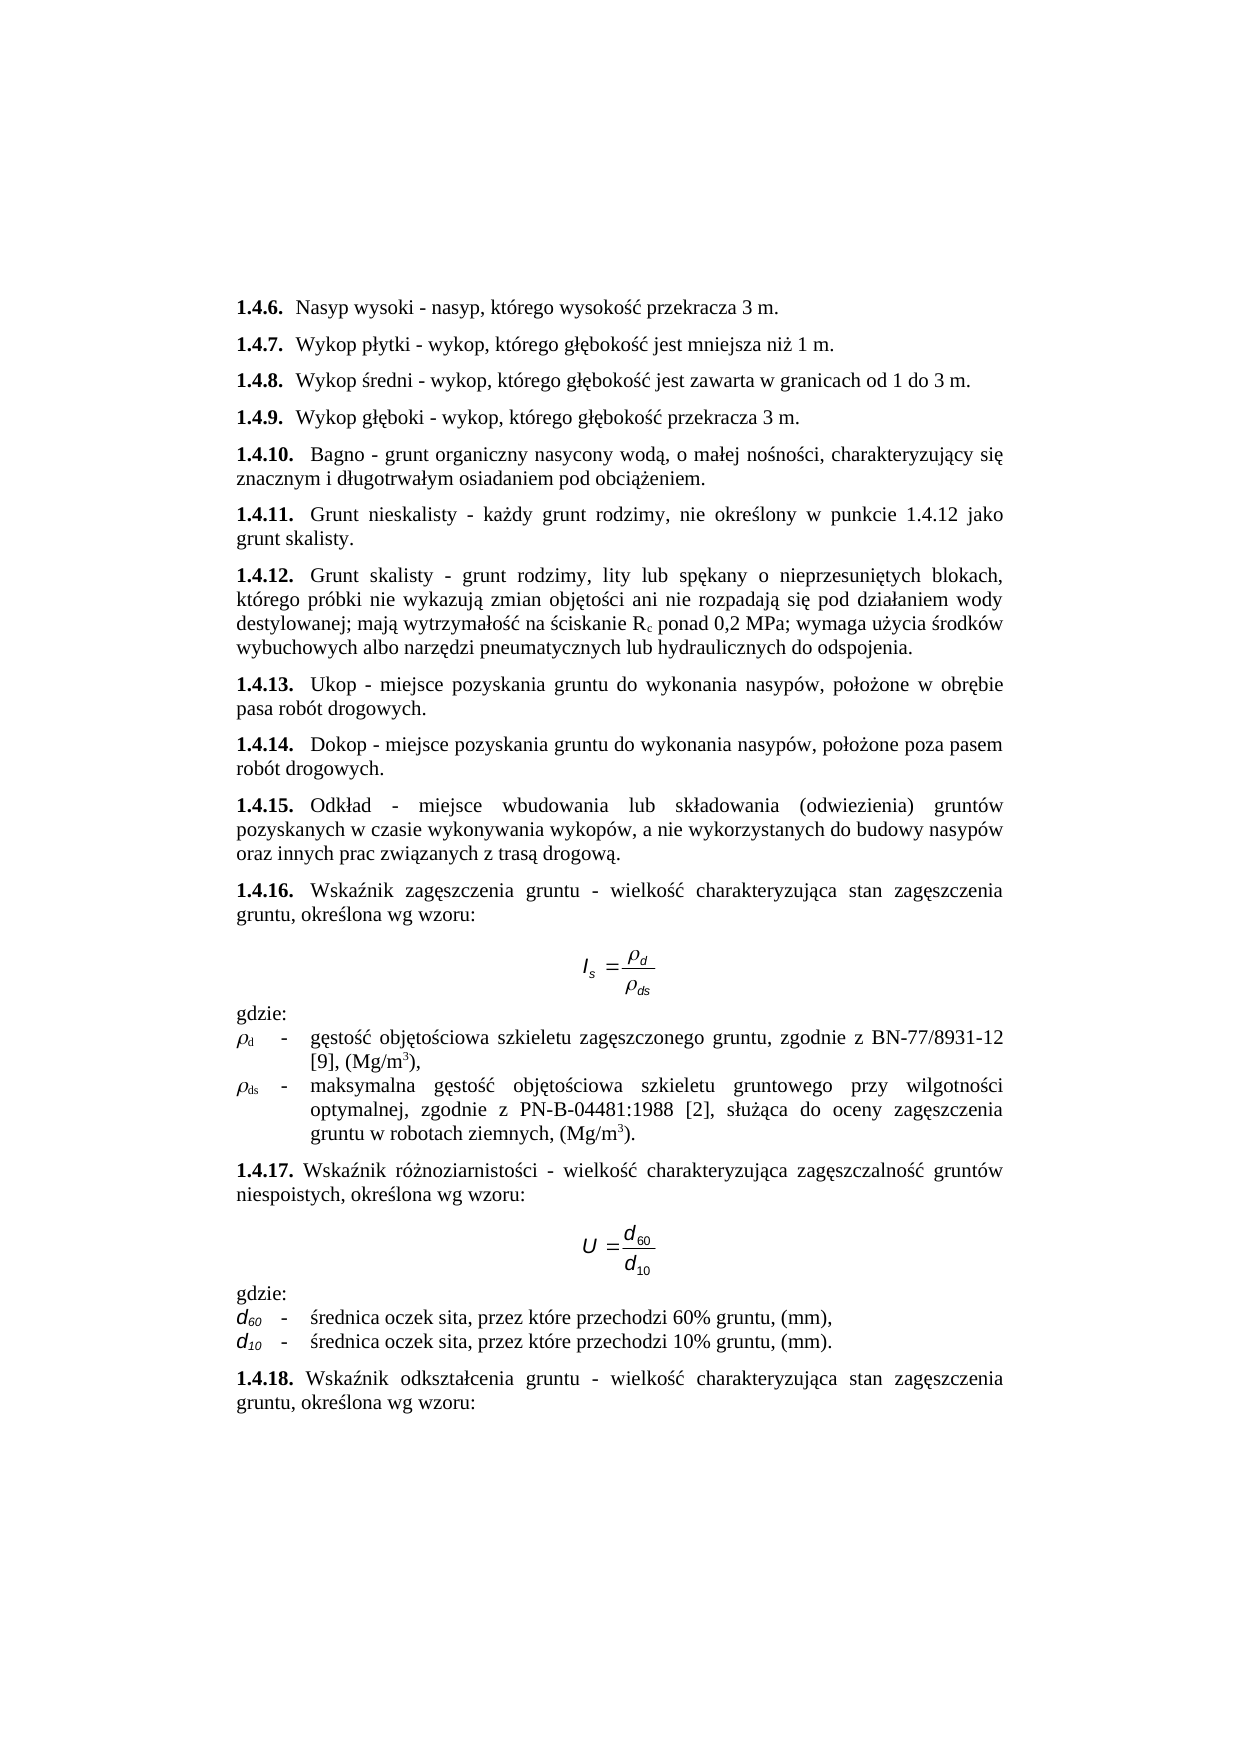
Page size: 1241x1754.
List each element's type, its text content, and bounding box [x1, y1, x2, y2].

text ds - maksymalna gęstość objętościowa szkieletu gruntowego przy wilgotności optymalnej, zgodnie z PN-B-04481:1988 [2], służąca do oceny zagęszczenia gruntu w robotach ziemnych, (Mg/m3). [236, 1073, 1004, 1145]
text 1.4.15. Odkład - miejsce wbudowania lub składowania (odwiezienia) gruntów pozyskanych w czasie wykonywania wykopów, a nie wykorzystanych do budowy nasypów oraz innych prac związanych z trasą drogową. [236, 793, 1004, 865]
text d60 - średnica oczek sita, przez które przechodzi 60% gruntu, (mm), [236, 1305, 1004, 1329]
text 1.4.16. Wskaźnik zagęszczenia gruntu - wielkość charakteryzująca stan zagęszczenia gruntu, określona wg wzoru: [236, 877, 1004, 926]
text 1.4.6. Nasyp wysoki - nasyp, którego wysokość przekracza 3 m. [236, 295, 1004, 319]
text 1.4.10. Bagno - grunt organiczny nasycony wodą, o małej nośności, charakteryzujący się znacznym i długotrwałym osiadaniem pod obciążeniem. [236, 442, 1004, 490]
text 1.4.14. Dokop - miejsce pozyskania gruntu do wykonania nasypów, położone poza pasem robót drogowych. [236, 732, 1004, 780]
text 1.4.13. Ukop - miejsce pozyskania gruntu do wykonania nasypów, położone w obrębie pasa robót drogowych. [236, 672, 1004, 720]
text d10 - średnica oczek sita, przez które przechodzi 10% gruntu, (mm). [236, 1329, 1004, 1353]
text 1.4.12. Grunt skalisty - grunt rodzimy, lity lub spękany o nieprzesuniętych blokach, którego próbki nie wykazują zmian objętości ani nie rozpadają się pod działaniem wody destylowanej; mają wytrzymałość na ściskanie Rc ponad 0,2 MPa; wymaga użycia środków wybuchowych albo narzędzi pneumatycznych lub hydraulicznych do odspojenia. [236, 563, 1004, 659]
text 1.4.8. Wykop średni - wykop, którego głębokość jest zawarta w granicach od 1 do 3 m. [236, 368, 1004, 392]
text 1.4.17. Wskaźnik różnoziarnistości - wielkość charakteryzująca zagęszczalność gruntów niespoistych, określona wg wzoru: [236, 1158, 1004, 1206]
text 1.4.9. Wykop głęboki - wykop, którego głębokość przekracza 3 m. [236, 405, 1004, 429]
text gdzie: [236, 1281, 1004, 1305]
text d - gęstość objętościowa szkieletu zagęszczonego gruntu, zgodnie z BN-77/8931-12 [9], (Mg/m3), [236, 1025, 1004, 1073]
text gdzie: [236, 1001, 1004, 1025]
text 1.4.7. Wykop płytki - wykop, którego głębokość jest mniejsza niż 1 m. [236, 332, 1004, 356]
text 1.4.18. Wskaźnik odkształcenia gruntu - wielkość charakteryzująca stan zagęszczenia gruntu, określona wg wzoru: [236, 1366, 1004, 1414]
text 1.4.11. Grunt nieskalisty - każdy grunt rodzimy, nie określony w punkcie 1.4.12 jako grunt skalisty. [236, 502, 1004, 550]
